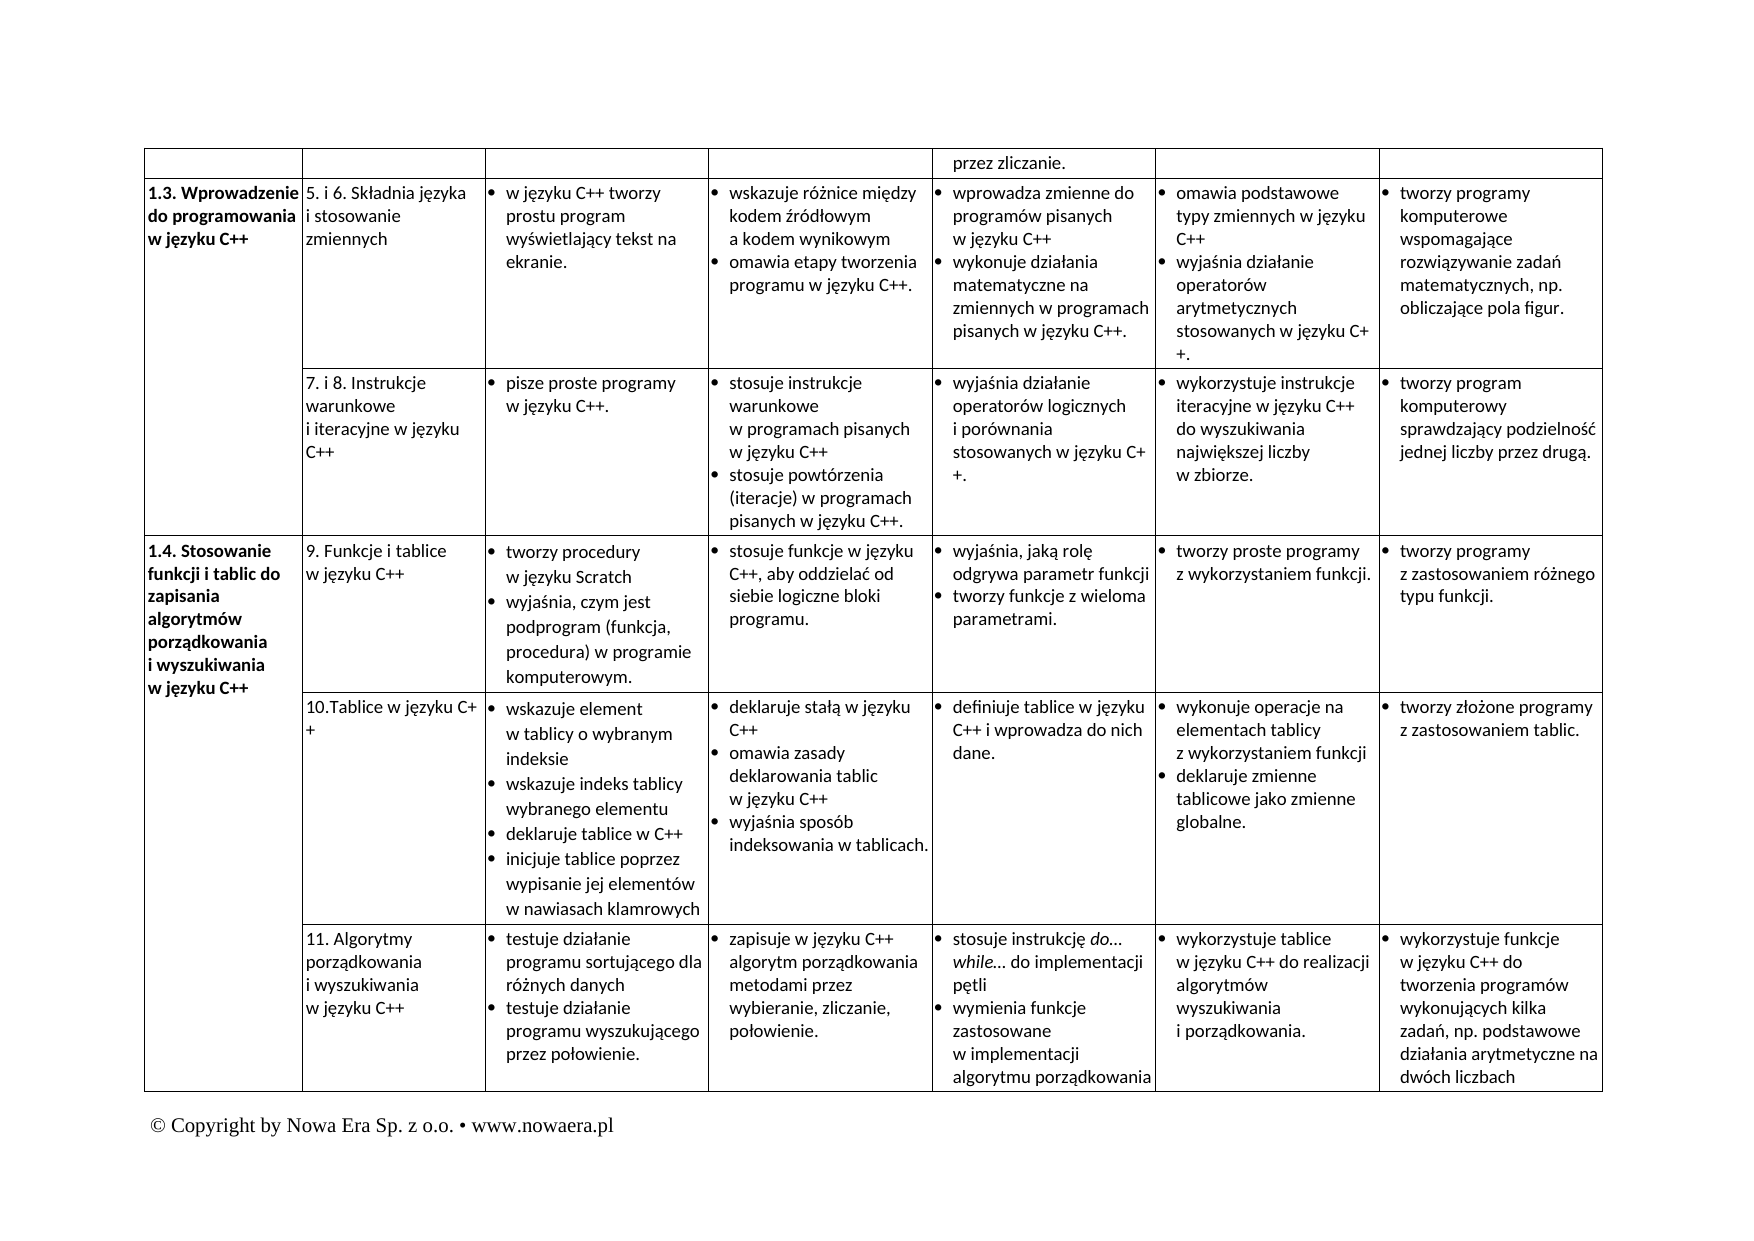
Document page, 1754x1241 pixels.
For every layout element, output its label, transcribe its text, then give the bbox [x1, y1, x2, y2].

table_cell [1380, 149, 1602, 177]
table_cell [1380, 925, 1602, 1091]
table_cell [933, 925, 1155, 1091]
table_cell tworzy program komputerowy sprawdzający podzielność jednej liczby przez drugą. [1380, 369, 1602, 535]
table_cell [1156, 925, 1379, 1091]
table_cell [486, 149, 708, 177]
table_cell tworzy proste programy z wykorzystaniem funkcji. [1156, 536, 1379, 692]
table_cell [933, 149, 1155, 177]
table_cell 9. Funkcje i tablice w języku C++ [303, 536, 485, 692]
table_cell 7. i 8. Instrukcje warunkowe i iteracyjne w języku C++ [303, 369, 485, 535]
table_cell tworzy procedury w języku Scratch wyjaśnia, czym jest podprogram (funkcja, procedura) w programie komputerowym. [486, 536, 708, 692]
table_cell pisze proste programy w języku C++. [486, 369, 708, 535]
table_cell 1.3. Wprowadzenie do programowania w języku C++ [145, 179, 302, 535]
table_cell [709, 925, 932, 1091]
table_cell wskazuje element w tablicy o wybranym indeksie wskazuje indeks tablicy wybranego elementu deklaruje tablice w C++ inicjuje tablice poprzez wypisanie jej elementów w nawiasach klamrowych [486, 693, 708, 924]
table_cell deklaruje stałą w języku C++ omawia zasady deklarowania tablic w języku C++ wyjaśnia sposób indeksowania w tablicach. [709, 693, 932, 924]
table_cell tworzy złożone programy z zastosowaniem tablic. [1380, 693, 1602, 924]
table_cell w języku C++ tworzy prostu program wyświetlający tekst na ekranie. [486, 179, 708, 368]
table_cell stosuje funkcje w języku C++, aby oddzielać od siebie logiczne bloki programu. [709, 536, 932, 692]
table_cell wyjaśnia, jaką rolę odgrywa parametr funkcji tworzy funkcje z wieloma parametrami. [933, 536, 1155, 692]
table_cell 1.4. Stosowanie funkcji i tablic do zapisania algorytmów porządkowania i wyszukiwania w języku C++ [145, 536, 302, 1091]
table_cell 5. i 6. Składnia języka i stosowanie zmiennych [303, 179, 485, 368]
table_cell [486, 925, 708, 1091]
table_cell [709, 149, 932, 177]
table_cell wykonuje operacje na elementach tablicy z wykorzystaniem funkcji deklaruje zmienne tablicowe jako zmienne globalne. [1156, 693, 1379, 924]
table_cell wykorzystuje instrukcje iteracyjne w języku C++ do wyszukiwania największej liczby w zbiorze. [1156, 369, 1379, 535]
table_cell wyjaśnia działanie operatorów logicznych i porównania stosowanych w języku C++. [933, 369, 1155, 535]
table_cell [1156, 149, 1379, 177]
table_cell tworzy programy komputerowe wspomagające rozwiązywanie zadań matematycznych, np. obliczające pola figur. [1380, 179, 1602, 368]
table_cell 10.Tablice w języku C++ [303, 693, 485, 924]
table_cell tworzy programy z zastosowaniem różnego typu funkcji. [1380, 536, 1602, 692]
table_cell definiuje tablice w języku C++ i wprowadza do nich dane. [933, 693, 1155, 924]
table_cell stosuje instrukcje warunkowe w programach pisanych w języku C++ stosuje powtórzenia (iteracje) w programach pisanych w języku C++. [709, 369, 932, 535]
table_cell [303, 149, 485, 177]
table_cell wskazuje różnice między kodem źródłowym a kodem wynikowym omawia etapy tworzenia programu w języku C++. [709, 179, 932, 368]
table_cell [303, 925, 485, 1091]
table_cell omawia podstawowe typy zmiennych w języku C++ wyjaśnia działanie operatorów arytmetycznych stosowanych w języku C++. [1156, 179, 1379, 368]
table_cell wprowadza zmienne do programów pisanych w języku C++ wykonuje działania matematyczne na zmiennych w programach pisanych w języku C++. [933, 179, 1155, 368]
